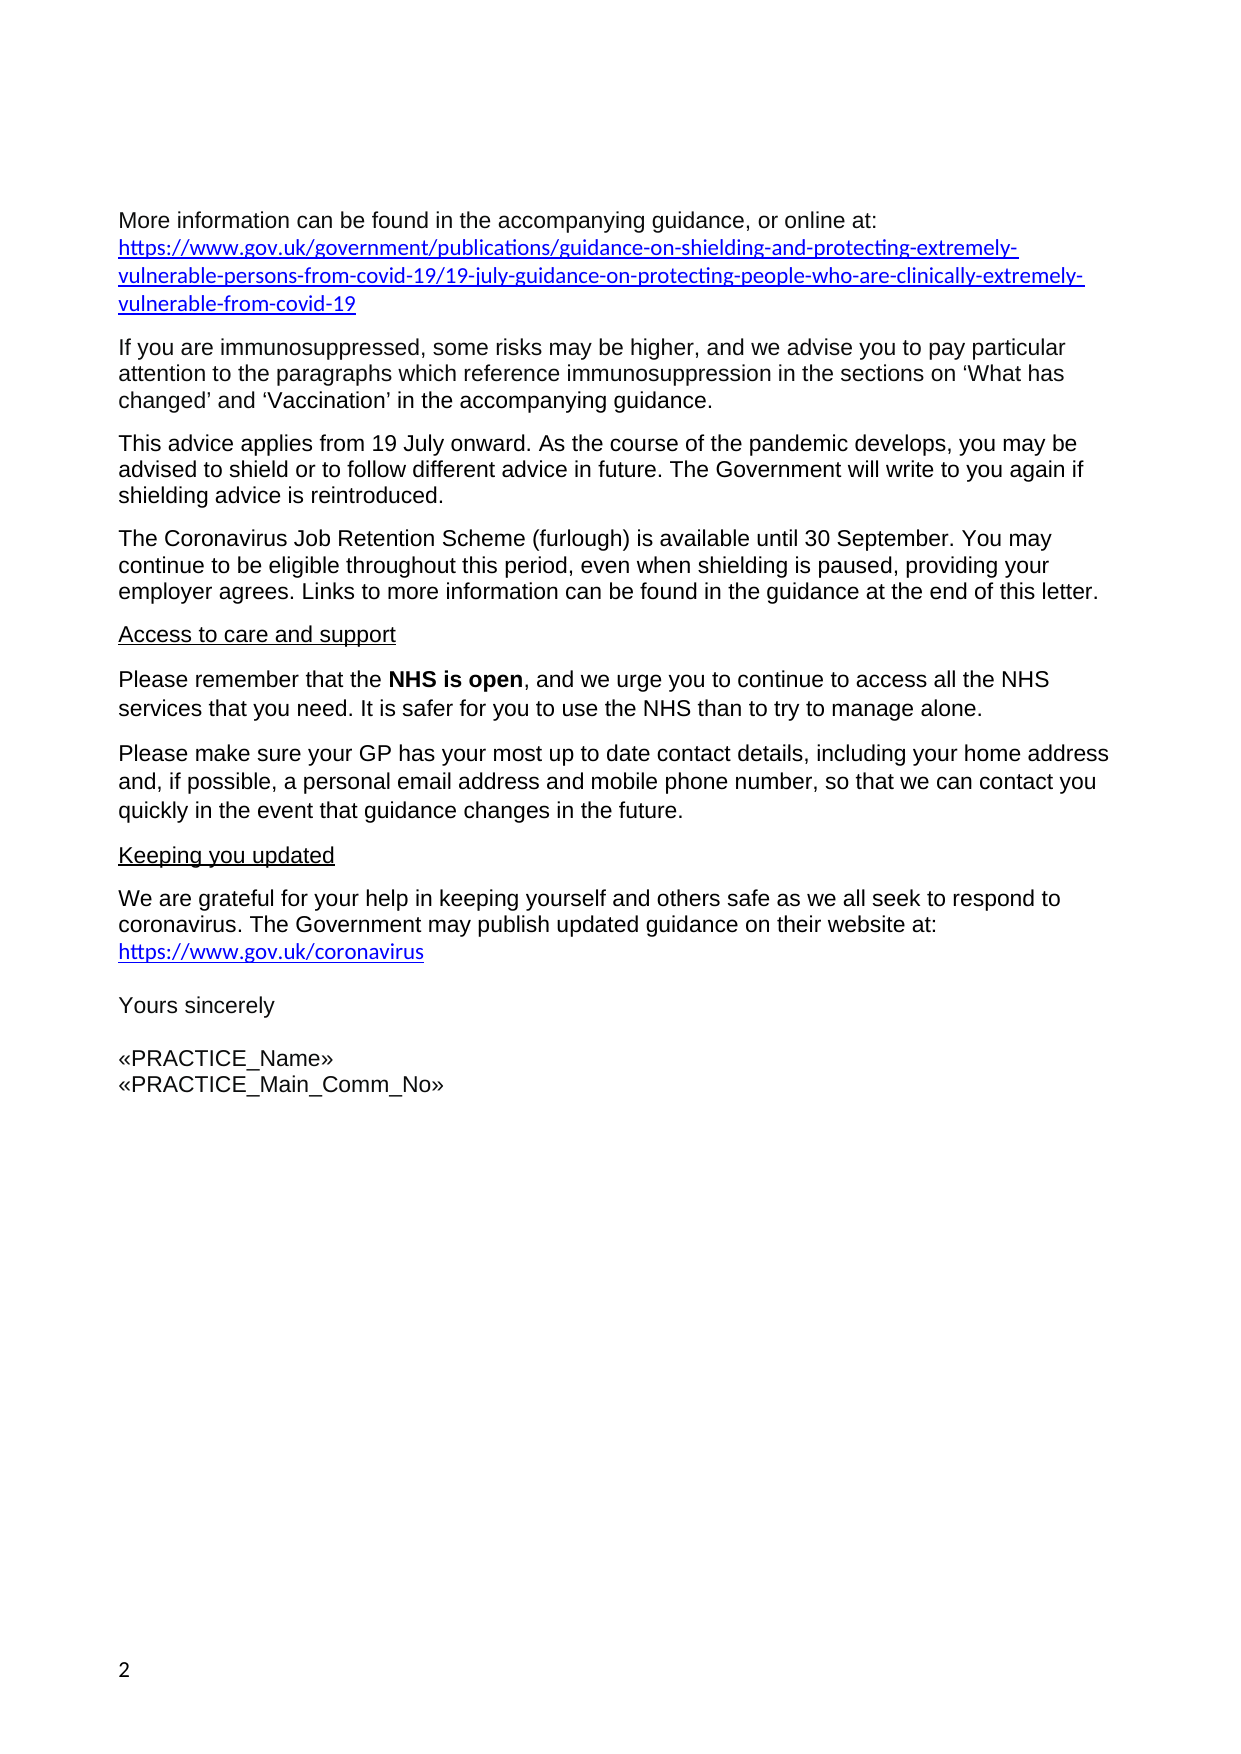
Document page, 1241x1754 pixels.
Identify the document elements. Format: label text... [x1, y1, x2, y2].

text If you are immunosuppressed, some risks may be higher, and we advise you to pay particular attention to the paragraphs which reference immunosuppression in the sections on ‘What has changed’ and ‘Vaccination’ in the accompanying guidance. [118, 334, 1122, 413]
text «PRACTICE_Name» [118, 1044, 1122, 1071]
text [118, 207, 1122, 317]
text Access to care and support [118, 621, 1122, 647]
text Please remember that the NHS is open, and we urge you to continue to access all the NHS services that you need. It is safer for you to use the NHS than to try to manage alone. [118, 666, 1122, 721]
text Please make sure your GP has your most up to date contact details, including your home address and, if possible, a personal email address and mobile phone number, so that we can contact you quickly in the event that guidance changes in the future. [118, 740, 1122, 823]
text This advice applies from 19 July onward. As the course of the pandemic develops, you may be advised to shield or to follow different advice in future. The Government will write to you again if shielding advice is reintroduced. [118, 429, 1122, 509]
text The Coronavirus Job Retention Scheme (furlough) is available until 30 September. You may continue to be eligible throughout this period, even when shielding is paused, providing your employer agrees. Links to more information can be found in the guidance at the end of this letter. [118, 525, 1122, 604]
text «PRACTICE_Main_Comm_No» [118, 1071, 1122, 1097]
text Keeping you updated [118, 842, 1122, 868]
text We are grateful for your help in keeping yourself and others safe as we all seek to respond to coronavirus. The Government may publish updated guidance on their website at: https://www.gov.uk/coronavirus Yours sincerely [118, 885, 1122, 1018]
